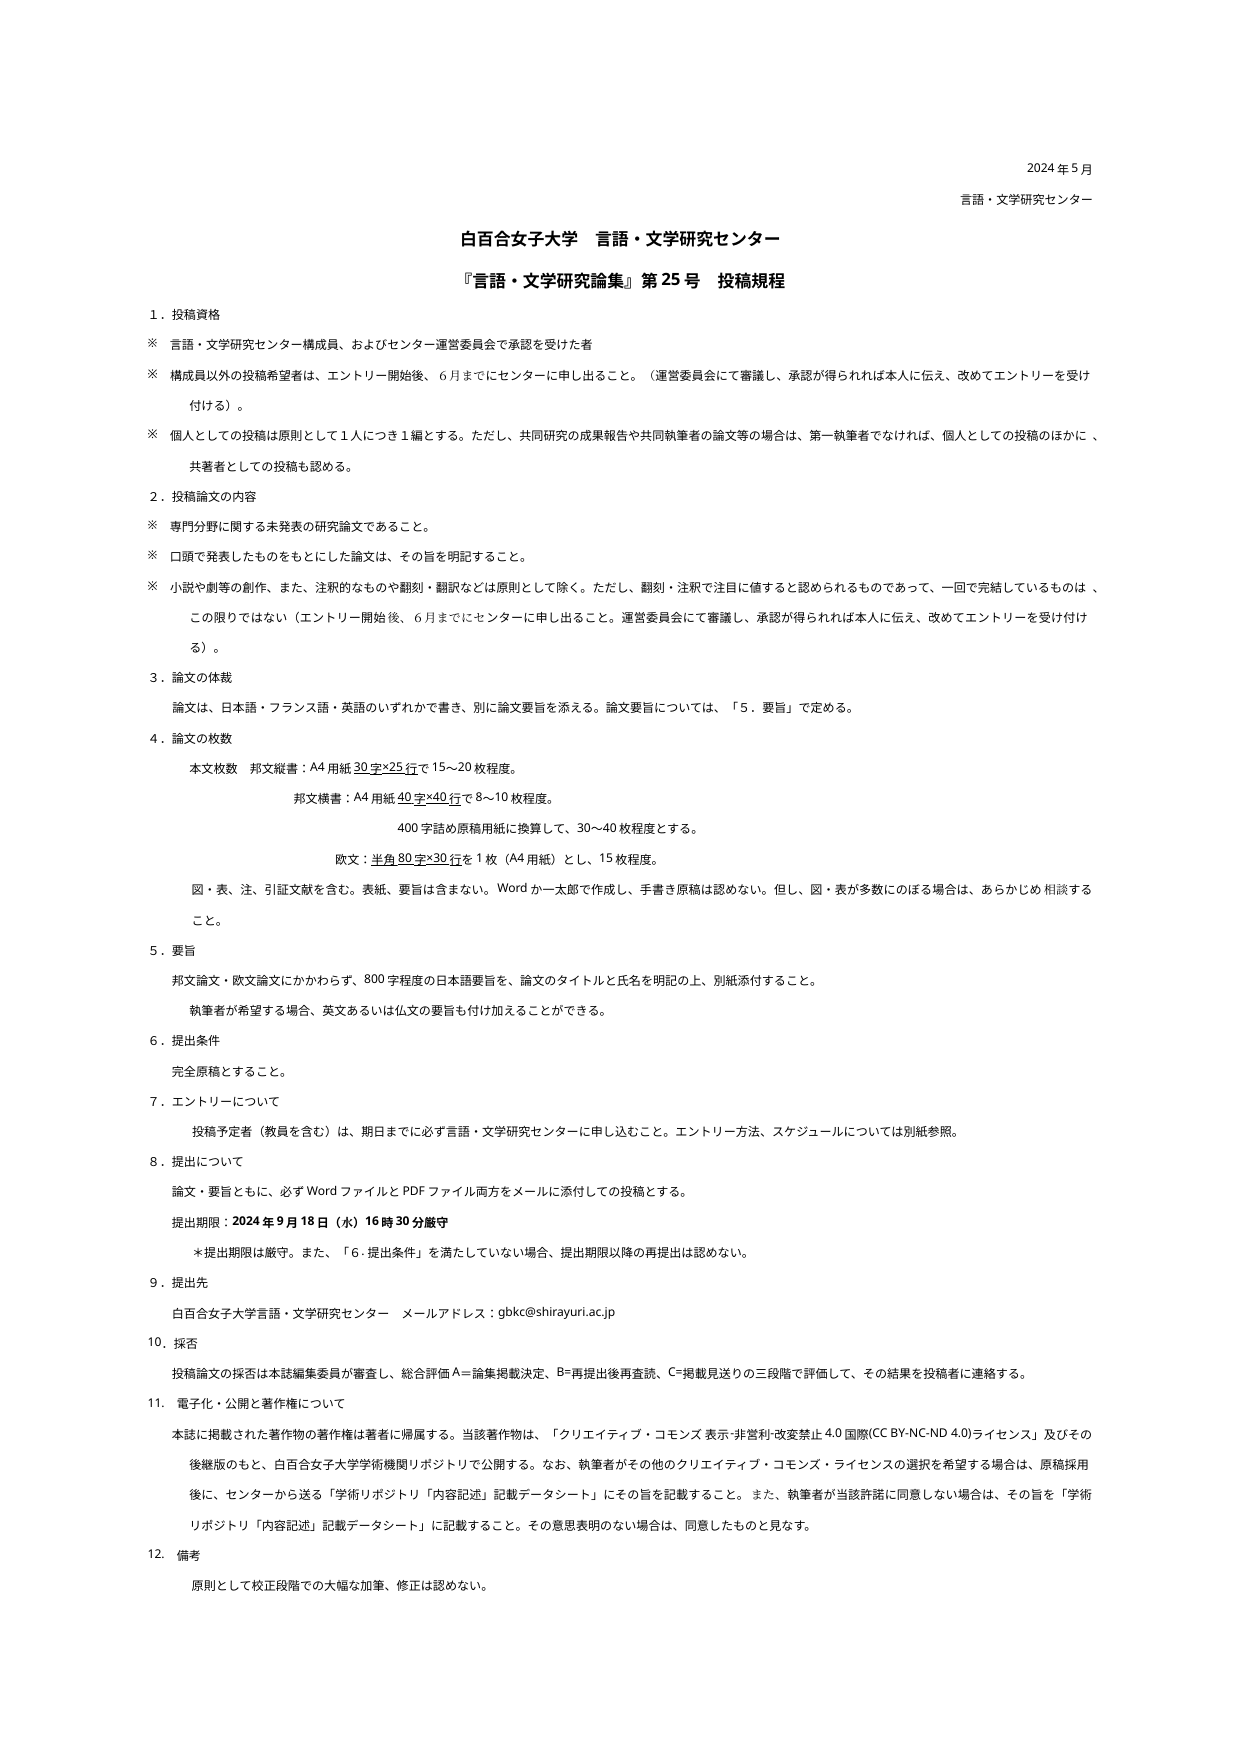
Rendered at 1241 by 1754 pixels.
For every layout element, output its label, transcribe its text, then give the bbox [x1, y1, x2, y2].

text 完全原稿とすること。 [147, 1049, 1092, 1079]
text 邦文論文・欧文論文にかかわらず、800字程度の日本語要旨を、論文のタイトルと氏名を明記の上、別紙添付すること。 [147, 959, 1092, 989]
text ３．論文の体裁 [147, 656, 1092, 686]
text ４．論文の枚数 [147, 716, 1092, 747]
text ５．要旨 [147, 928, 1092, 959]
text 『言語・文学研究論集』第25号 投稿規程 [147, 251, 1092, 293]
text 投稿予定者（教員を含む）は、期日までに必ず言語・文学研究センターに申し込むこと。エントリー方法、スケジュールについては別紙参照。 [192, 1110, 1092, 1140]
text 欧文：半角80字×30行を1枚（A4用紙）とし、15枚程度。 [147, 838, 1092, 868]
text 白百合女子大学 言語・文学研究センター [147, 208, 1092, 251]
text 図・表、注、引証文献を含む。表紙、要旨は含まない。Wordか一太郎で作成し、手書き原稿は認めない。但し、図・表が多数にのぼる場合は、あらかじめ相談すること。 [191, 868, 1092, 928]
text 白百合女子大学言語・文学研究センター メールアドレス：gbkc@shirayuri.ac.jp [147, 1291, 1092, 1322]
text ※ 言語・文学研究センター構成員、およびセンター運営委員会で承認を受けた者 [147, 323, 1092, 353]
text 言語・文学研究センター [147, 178, 1092, 208]
text １．投稿資格 [147, 293, 1092, 323]
text ２．投稿論文の内容 [147, 474, 1092, 505]
text ※ 構成員以外の投稿希望者は、エントリー開始後、６月までにセンターに申し出ること。（運営委員会にて審議し、承認が得られれば本人に伝え、改めてエントリーを受け付ける）。 [147, 353, 1092, 414]
text ８．提出について [147, 1140, 1092, 1170]
text 原則として校正段階での大幅な加筆、修正は認めない。 [191, 1564, 1092, 1594]
text ※ 小説や劇等の創作、また、注釈的なものや翻刻・翻訳などは原則として除く。ただし、翻刻・注釈で注目に値すると認められるものであって、一回で完結しているものは、この限りではない（エントリー開始後、６月までにセンターに申し出ること。運営委員会にて審議し、承認が得られれば本人に伝え、改めてエントリーを受け付ける）。 [147, 565, 1092, 656]
text 11. 電子化・公開と著作権について [147, 1382, 1092, 1413]
text ※ 個人としての投稿は原則として１人につき１編とする。ただし、共同研究の成果報告や共同執筆者の論文等の場合は、第一執筆者でなければ、個人としての投稿のほかに、共著者としての投稿も認める。 [147, 414, 1092, 474]
text ７．エントリーについて [147, 1079, 1092, 1110]
text 論文は、日本語・フランス語・英語のいずれかで書き、別に論文要旨を添える。論文要旨については、「５．要旨」で定める。 [148, 686, 1092, 716]
text ６．提出条件 [147, 1019, 1092, 1049]
text 執筆者が希望する場合、英文あるいは仏文の要旨も付け加えることができる。 [147, 989, 1092, 1019]
text 論文・要旨ともに、必ずWordファイルとPDFファイル両方をメールに添付しての投稿とする。 [147, 1170, 1092, 1201]
text 本誌に掲載された著作物の著作権は著者に帰属する。当該著作物は、「クリエイティブ・コモンズ 表示-非営利-改変禁止4.0国際(CC BY-NC-ND 4.0)ライセンス」及びその後継版のもと、白百合女子大学学術機関リポジトリで公開する。なお、執筆者がその他のクリエイティブ・コモンズ・ライセンスの選択を希望する場合は、原稿採用後に、センターから送る「学術リポジトリ「内容記述」記載データシート」にその旨を記載すること。また、執筆者が当該許諾に同意しない場合は、その旨を「学術リポジトリ「内容記述」記載データシート」に記載すること。その意思表明のない場合は、同意したものと見なす。 [147, 1413, 1092, 1533]
text 投稿論文の採否は本誌編集委員が審査し、総合評価A＝論集掲載決定、B=再提出後再査読、C=掲載見送りの三段階で評価して、その結果を投稿者に連絡する。 [147, 1352, 1092, 1382]
text 400字詰め原稿用紙に換算して、30～40枚程度とする。 [147, 807, 1092, 838]
text 本文枚数 邦文縦書：A4用紙30字×25行で15～20枚程度。 [147, 747, 1092, 777]
text ※ 専門分野に関する未発表の研究論文であること。 [147, 505, 1092, 535]
text ９．提出先 [147, 1261, 1092, 1291]
text ＊提出期限は厳守。また、「６. 提出条件」を満たしていない場合、提出期限以降の再提出は認めない。 [192, 1231, 1092, 1261]
text 邦文横書：A4用紙40字×40行で8～10枚程度。 [147, 777, 1092, 807]
text 提出期限：2024年9月18日（水）16時30分厳守 [147, 1201, 1092, 1231]
text 10．採否 [147, 1322, 1092, 1352]
text 12. 備考 [147, 1533, 1092, 1564]
text 2024年5月 [147, 148, 1092, 178]
text ※ 口頭で発表したものをもとにした論文は、その旨を明記すること。 [147, 535, 1092, 565]
